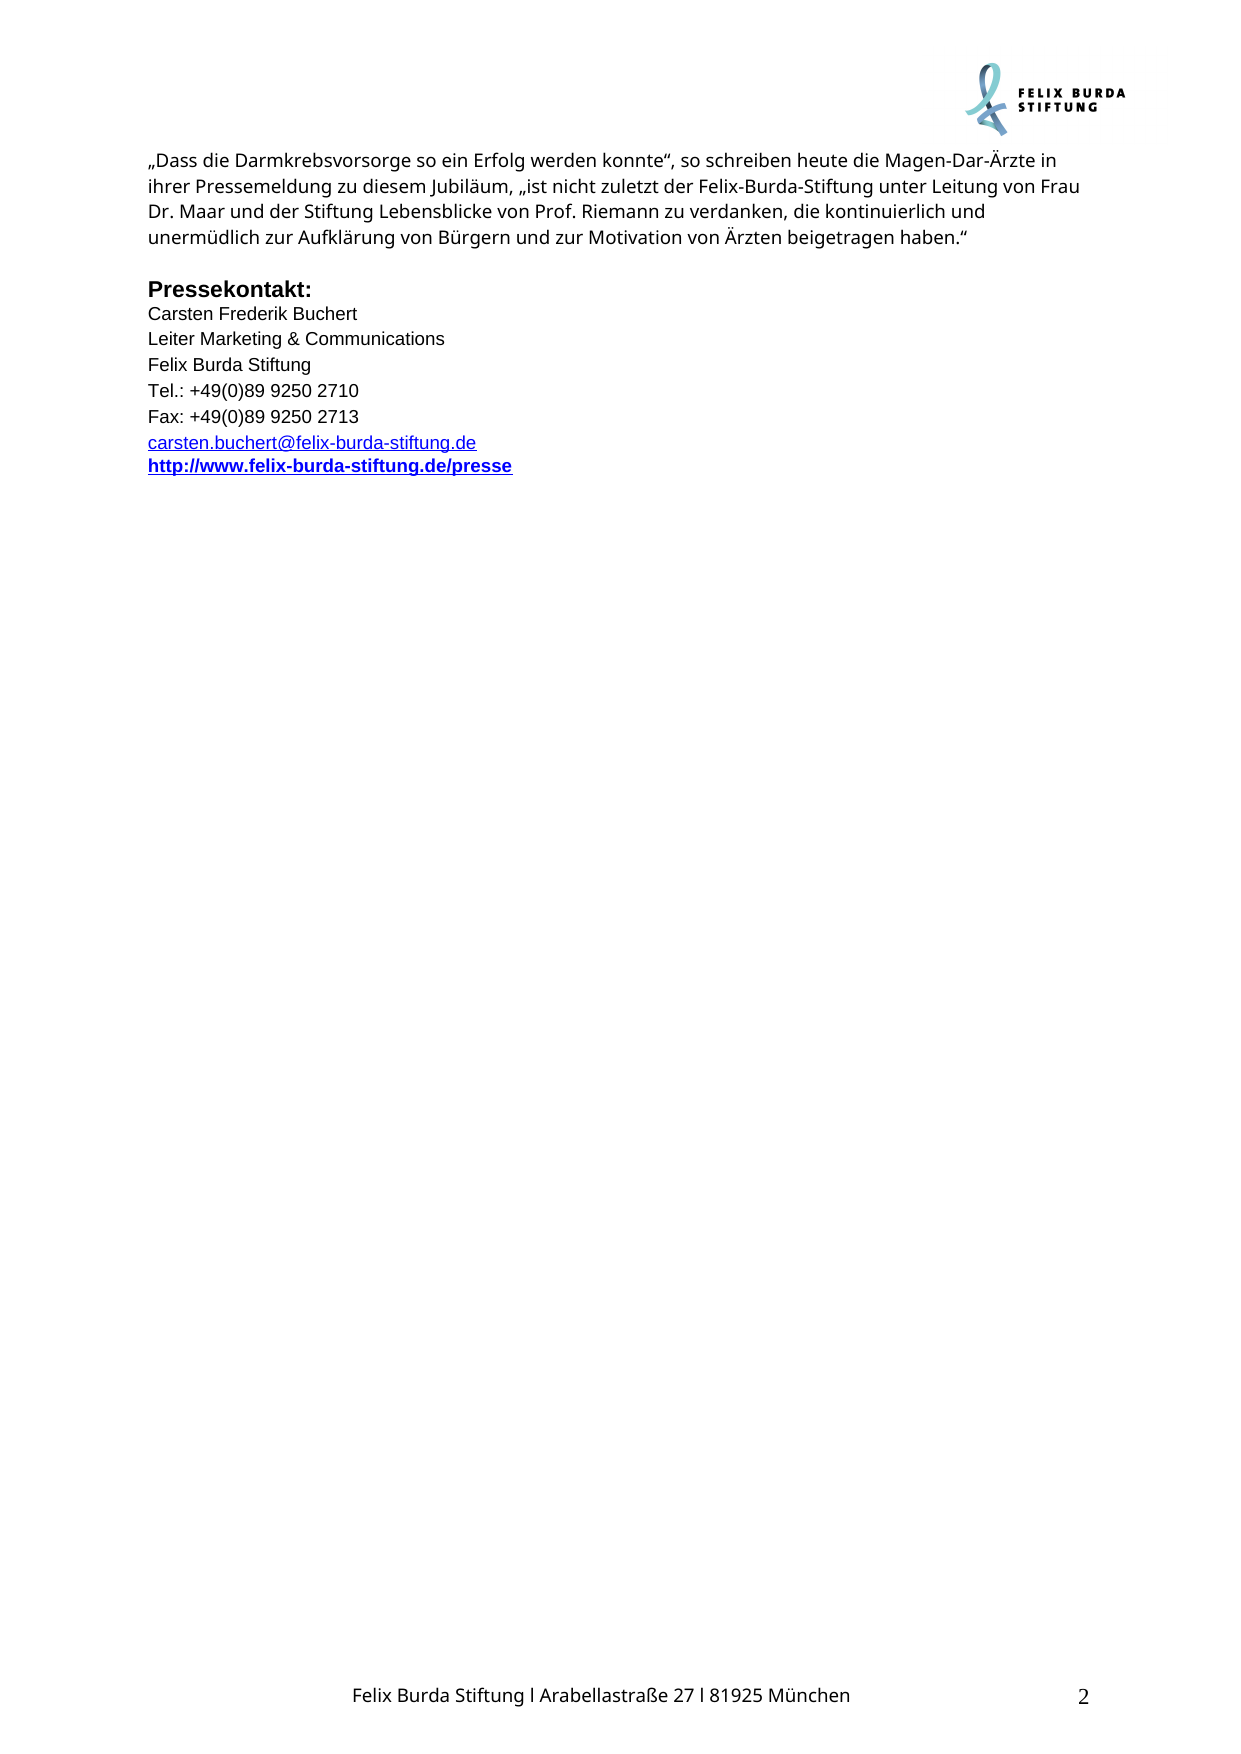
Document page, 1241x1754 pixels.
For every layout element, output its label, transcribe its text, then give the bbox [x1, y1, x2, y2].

text Carsten Frederik Buchert Leiter Marketing & Communications Felix Burda Stiftung Tel.: +49(0)89 9250 2710 Fax: +49(0)89 9250 2713 [148, 302, 1093, 427]
text Pressekontakt: [148, 276, 1093, 302]
text carsten.buchert@felix-burda-stiftung.de http://www.felix-burda-stiftung.de/presse [148, 432, 1093, 477]
picture [922, 46, 1168, 145]
